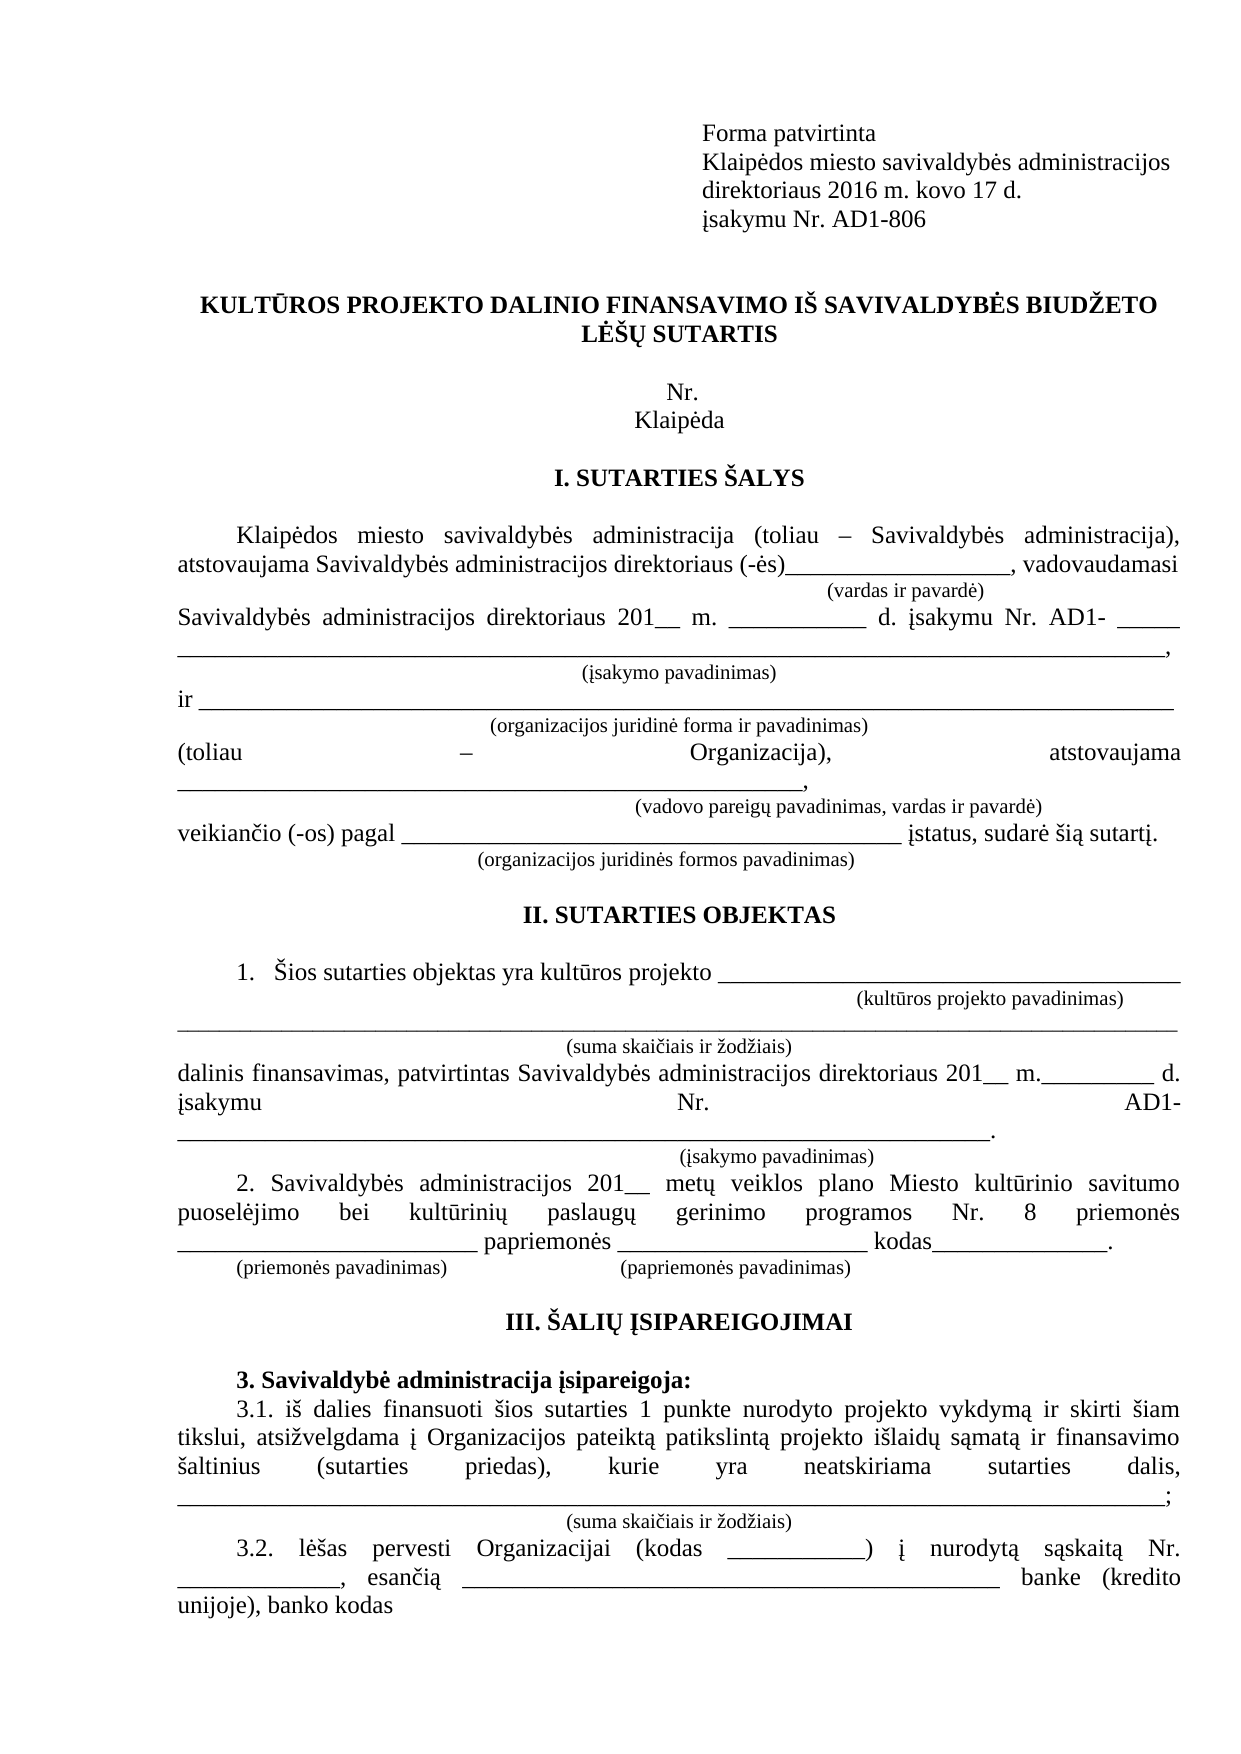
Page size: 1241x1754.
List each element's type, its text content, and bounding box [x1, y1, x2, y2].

text (suma skaičiais ir žodžiais) [177, 1034, 1181, 1058]
text (priemonės pavadinimas) (papriemonės pavadinimas) [177, 1255, 1181, 1279]
text Klaipėdos miesto savivaldybės administracija (toliau – Savivaldybės administracija), atstovaujama Savivaldybės administracijos direktoriaus (-ės)__________________, vadovaudamasi [177, 521, 1181, 578]
subtitle II. SUTARTIES OBJEKTAS [177, 900, 1181, 928]
text KULTŪROS PROJEKTO DALINIO FINANSAVIMO IŠ SAVIVALDYBĖS BIUDŽETO LĖŠŲ SUTARTIS [177, 291, 1181, 348]
text Nr. [177, 377, 1181, 406]
text (kultūros projekto pavadinimas) [627, 986, 1181, 1010]
text (toliau – Organizacija), atstovaujama __________________________________________________, [177, 737, 1181, 794]
text 2. Savivaldybės administracijos 201__ metų veiklos plano Miesto kultūrinio savitumo puoselėjimo bei kultūrinių paslaugų gerinimo programos Nr. 8 priemonės ________________________ papriemonės ____________________ kodas______________. [177, 1168, 1181, 1255]
text (organizacijos juridinė forma ir pavadinimas) [177, 712, 1181, 737]
table_header Forma patvirtinta [691, 118, 1192, 147]
text Klaipėda [177, 406, 1181, 434]
table_cell Klaipėdos miesto savivaldybės administracijos [691, 147, 1192, 176]
text 3.2. lėšas pervesti Organizacijai (kodas ___________) į nurodytą sąskaitą Nr. _____________, esančią ___________________________________________ banke (kredito unijoje), banko kodas [177, 1533, 1181, 1619]
text dalinis finansavimas, patvirtintas Savivaldybės administracijos direktoriaus 201__ m._________ d. įsakymu Nr. AD1-_________________________________________________________________. [177, 1058, 1181, 1144]
text (vardas ir pavardė) [327, 578, 1181, 602]
text III. ŠALIŲ ĮSIPAREIGOJIMAI [177, 1307, 1181, 1336]
text ir ______________________________________________________________________________ [177, 684, 1181, 712]
text (įsakymo pavadinimas) [177, 660, 1181, 684]
table_cell įsakymu Nr. AD1-806 [691, 204, 1192, 233]
text Savivaldybės administracijos direktoriaus 201__ m. ___________ d. įsakymu Nr. AD1- _____ _______________________________________________________________________________, [177, 602, 1181, 660]
list Šios sutarties objektas yra kultūros projekto _____________________________________ [236, 957, 1181, 986]
text (įsakymo pavadinimas) [177, 1144, 1181, 1168]
text 3. Savivaldybė administracija įsipareigoja: [177, 1365, 1181, 1394]
text 3.1. iš dalies finansuoti šios sutarties 1 punkte nurodyto projekto vykdymą ir skirti šiam tikslui, atsižvelgdama į Organizacijos pateiktą patikslintą projekto išlaidų sąmatą ir finansavimo šaltinius (sutarties priedas), kurie yra neatskiriama sutarties dalis, _______________________________________________________________________________; [177, 1394, 1181, 1509]
text I. SUTARTIES ŠALYS [177, 463, 1181, 492]
text ________________________________________________________________________________________________ [177, 1010, 1181, 1034]
table_cell direktoriaus 2016 m. kovo 17 d. [691, 176, 1192, 204]
text (vadovo pareigų pavadinimas, vardas ir pavardė) [477, 794, 1181, 818]
text (organizacijos juridinės formos pavadinimas) [402, 847, 1181, 871]
text veikiančio (-os) pagal ________________________________________ įstatus, sudarė šią sutartį. [177, 818, 1181, 847]
text (suma skaičiais ir žodžiais) [177, 1509, 1181, 1533]
